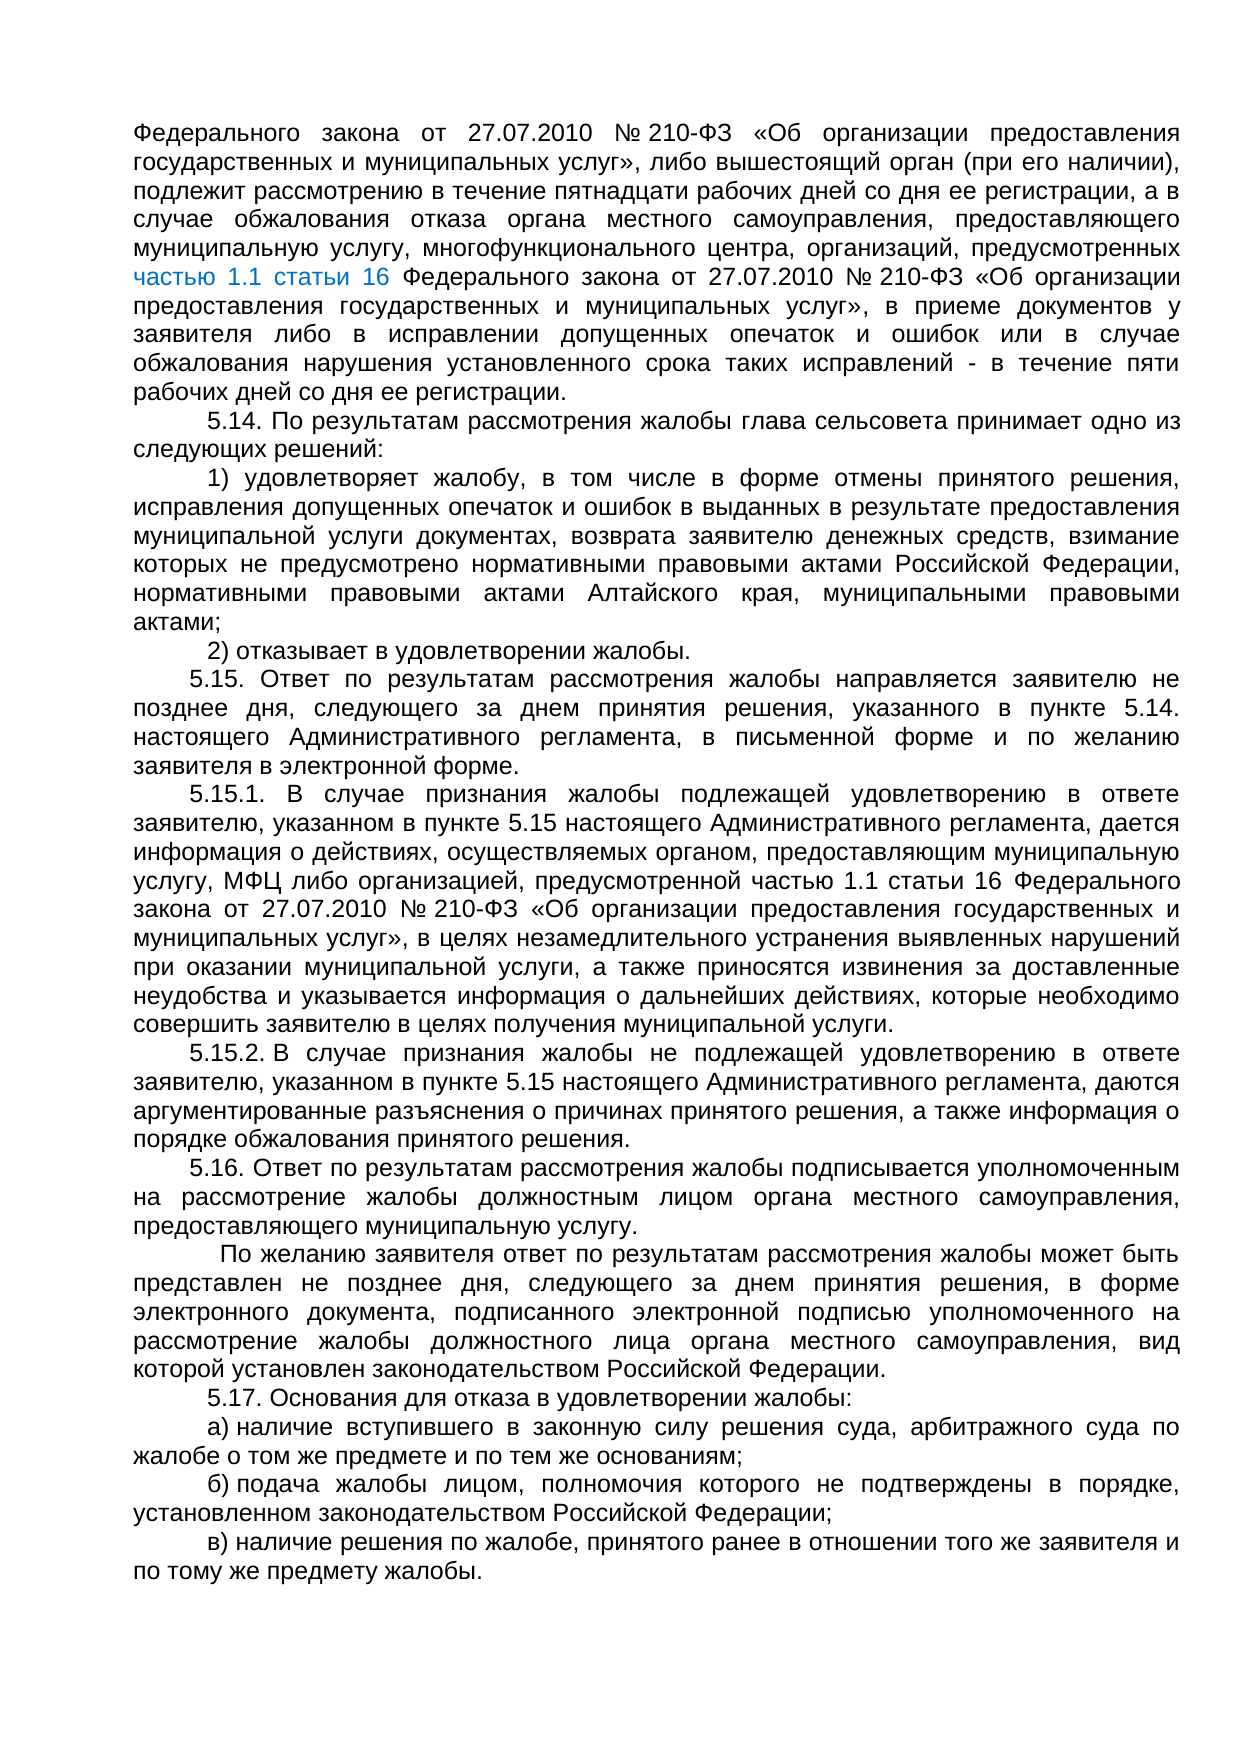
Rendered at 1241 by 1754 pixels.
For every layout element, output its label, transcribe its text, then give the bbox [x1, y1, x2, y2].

text а) наличие вступившего в законную силу решения суда, арбитражного суда по жалобе о том же предмете и по тем же основаниям; [133, 1412, 1181, 1469]
text 5.15.2. В случае признания жалобы не подлежащей удовлетворению в ответе заявителю, указанном в пункте 5.15 настоящего Административного регламента, даются аргументированные разъяснения о причинах принятого решения, а также информация о порядке обжалования принятого решения. [133, 1038, 1181, 1153]
text 5.16. Ответ по результатам рассмотрения жалобы подписывается уполномоченным на рассмотрение жалобы должностным лицом органа местного самоуправления, предоставляющего муниципальную услугу. [133, 1153, 1181, 1239]
text 5.17. Основания для отказа в удовлетворении жалобы: [133, 1383, 1181, 1412]
text 5.14. По результатам рассмотрения жалобы глава сельсовета принимает одно из следующих решений: [133, 406, 1181, 463]
text б) подача жалобы лицом, полномочия которого не подтверждены в порядке, установленном законодательством Российской Федерации; [133, 1469, 1181, 1527]
text в) наличие решения по жалобе, принятого ранее в отношении того же заявителя и по тому же предмету жалобы. [133, 1527, 1181, 1584]
text 1) удовлетворяет жалобу, в том числе в форме отмены принятого решения, исправления допущенных опечаток и ошибок в выданных в результате предоставления муниципальной услуги документах, возврата заявителю денежных средств, взимание которых не предусмотрено нормативными правовыми актами Российской Федерации, нормативными правовыми актами Алтайского края, муниципальными правовыми актами; [133, 463, 1181, 636]
text По желанию заявителя ответ по результатам рассмотрения жалобы может быть представлен не позднее дня, следующего за днем принятия решения, в форме электронного документа, подписанного электронной подписью уполномоченного на рассмотрение жалобы должностного лица органа местного самоуправления, вид которой установлен законодательством Российской Федерации. [133, 1239, 1181, 1383]
text 5.15. Ответ по результатам рассмотрения жалобы направляется заявителю не позднее дня, следующего за днем принятия решения, указанного в пункте 5.14. настоящего Административного регламента, в письменной форме и по желанию заявителя в электронной форме. [133, 664, 1181, 779]
text 5.15.1. В случае признания жалобы подлежащей удовлетворению в ответе заявителю, указанном в пункте 5.15 настоящего Административного регламента, дается информация о действиях, осуществляемых органом, предоставляющим муниципальную услугу, МФЦ либо организацией, предусмотренной частью 1.1 статьи 16 Федерального закона от 27.07.2010 № 210-ФЗ «Об организации предоставления государственных и муниципальных услуг», в целях незамедлительного устранения выявленных нарушений при оказании муниципальной услуги, а также приносятся извинения за доставленные неудобства и указывается информация о дальнейших действиях, которые необходимо совершить заявителю в целях получения муниципальной услуги. [133, 779, 1181, 1038]
text 2) отказывает в удовлетворении жалобы. [133, 636, 1181, 664]
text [133, 118, 1181, 406]
